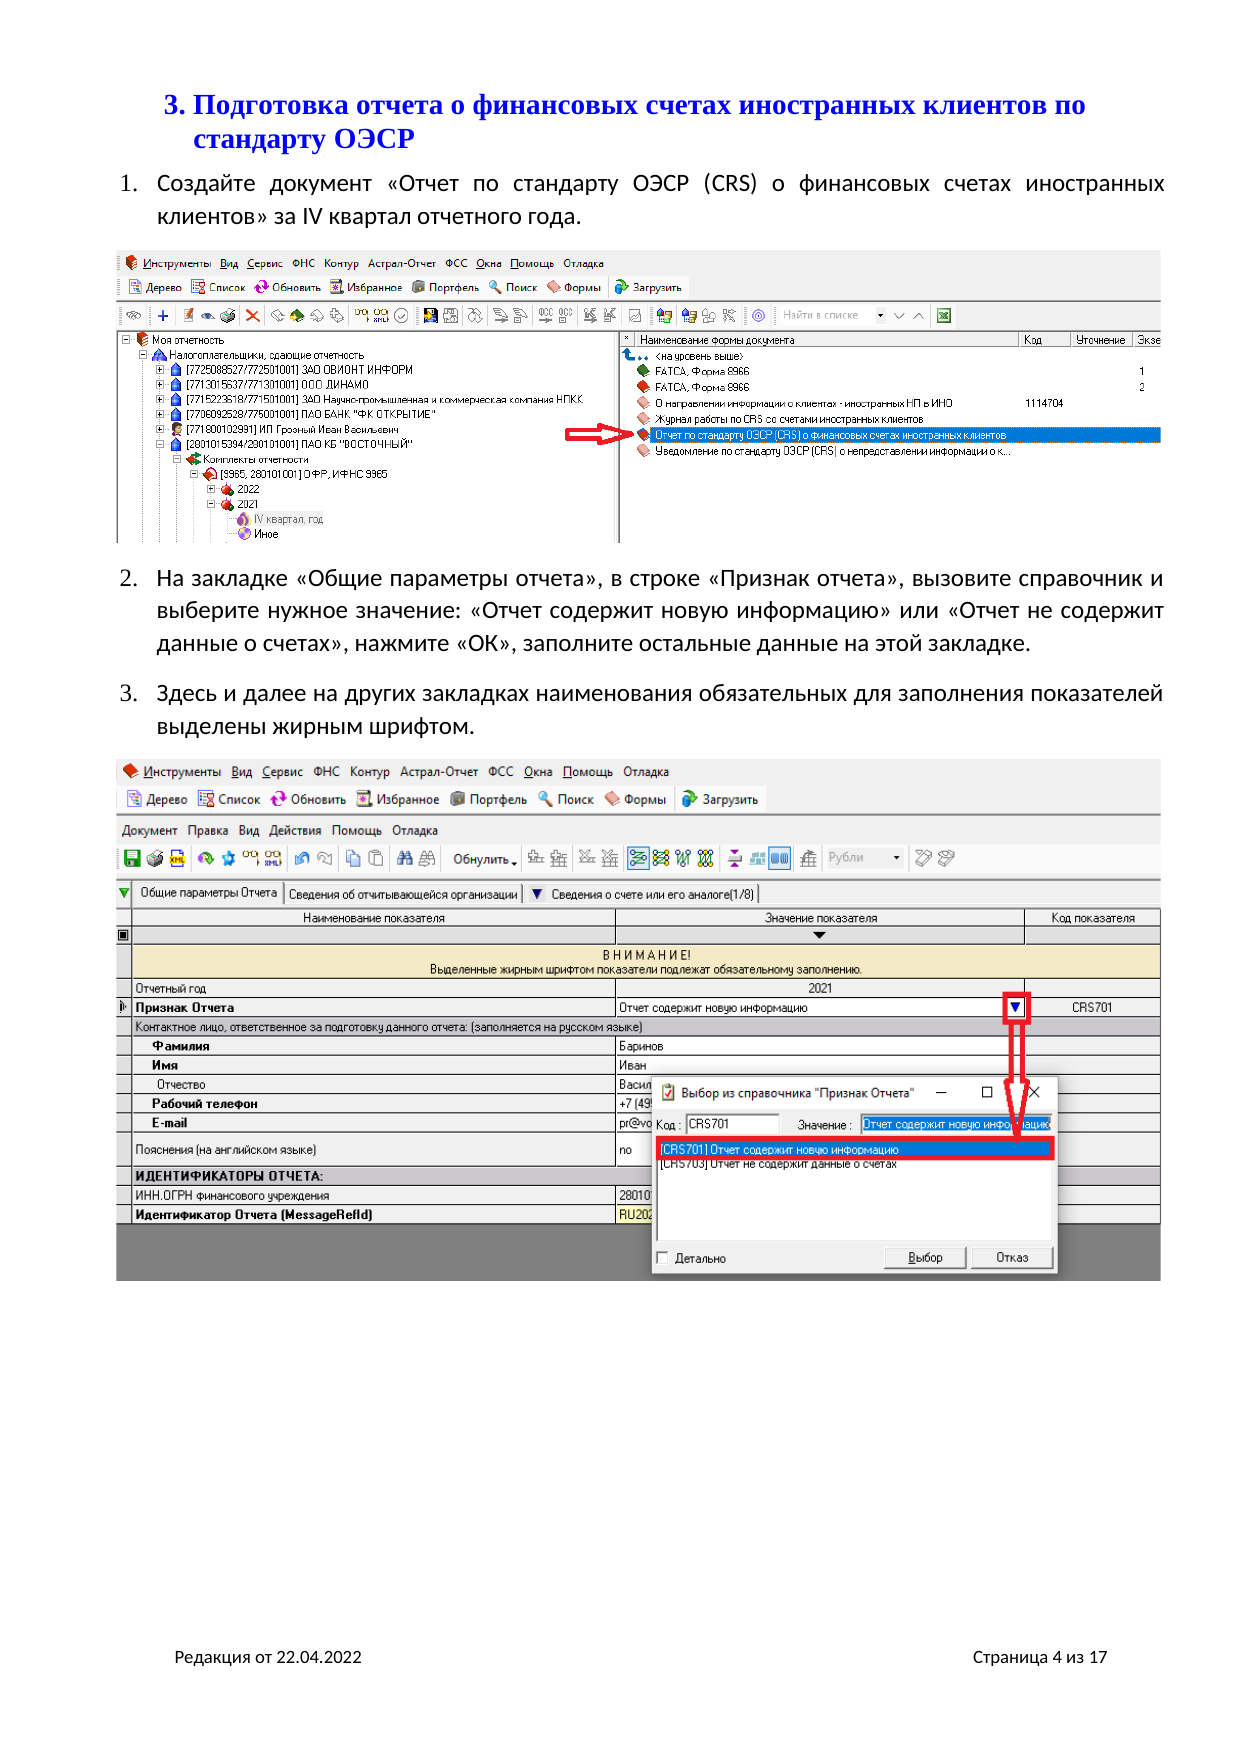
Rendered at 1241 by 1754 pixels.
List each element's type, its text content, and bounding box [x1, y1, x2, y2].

picture [116, 759, 1161, 1281]
text Здесь и далее на других закладках наименования обязательных для заполнения показателей выделены жирным шрифтом. [119, 677, 1165, 741]
picture [116, 249, 1161, 543]
text На закладке «Общие параметры отчета», в строке «Признак отчета», вызовите справочник и выберите нужное значение: «Отчет содержит новую информацию» или «Отчет не содержит данные о счетах», нажмите «ОК», заполните остальные данные на этой закладке. [119, 562, 1165, 658]
list Создайте документ «Отчет по стандарту ОЭСР (CRS) о финансовых счетах иностранных клиентов» за IV квартал отчетного года. [119, 167, 1165, 231]
text 3. Подготовка отчета о финансовых счетах иностранных клиентов по стандарту ОЭСР [164, 87, 1165, 154]
